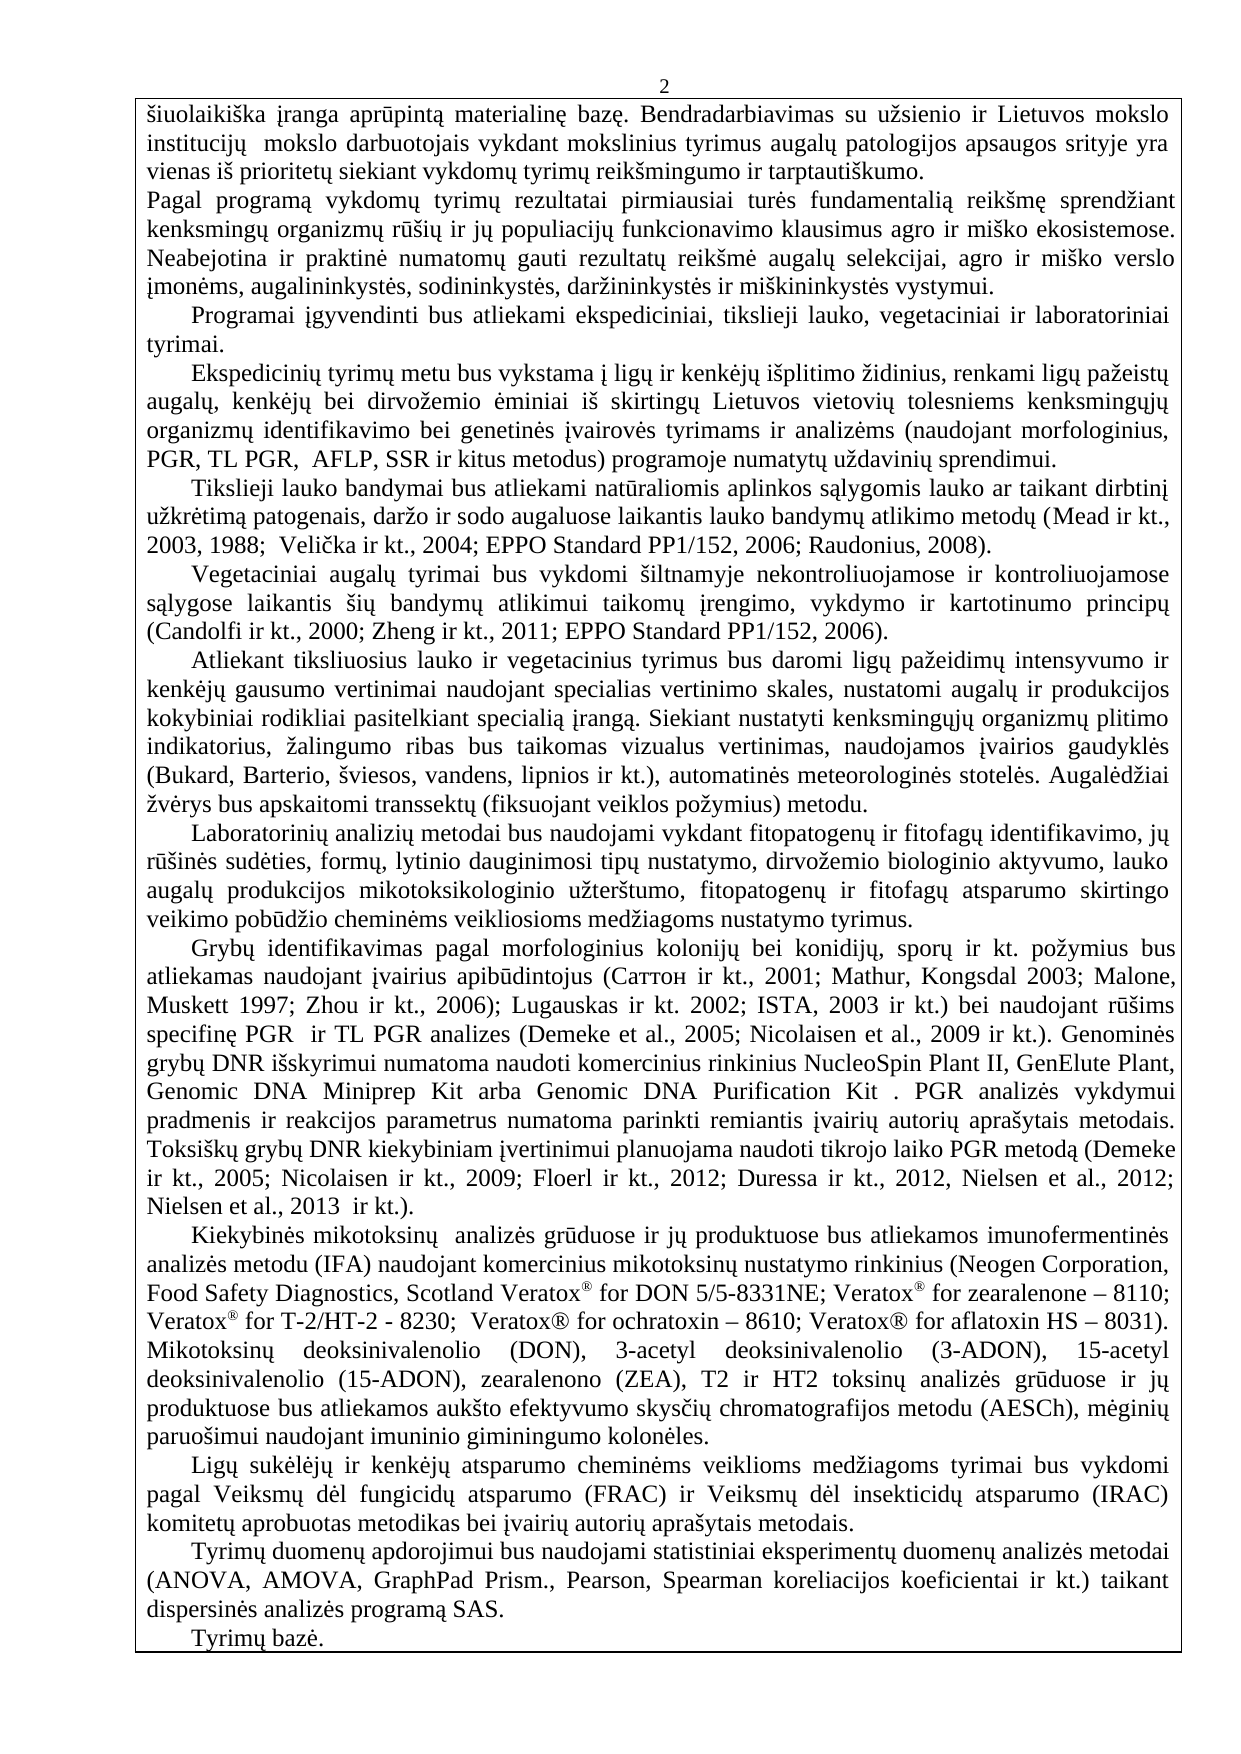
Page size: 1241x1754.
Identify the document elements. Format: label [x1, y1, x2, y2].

table_cell [136, 99, 1181, 1651]
